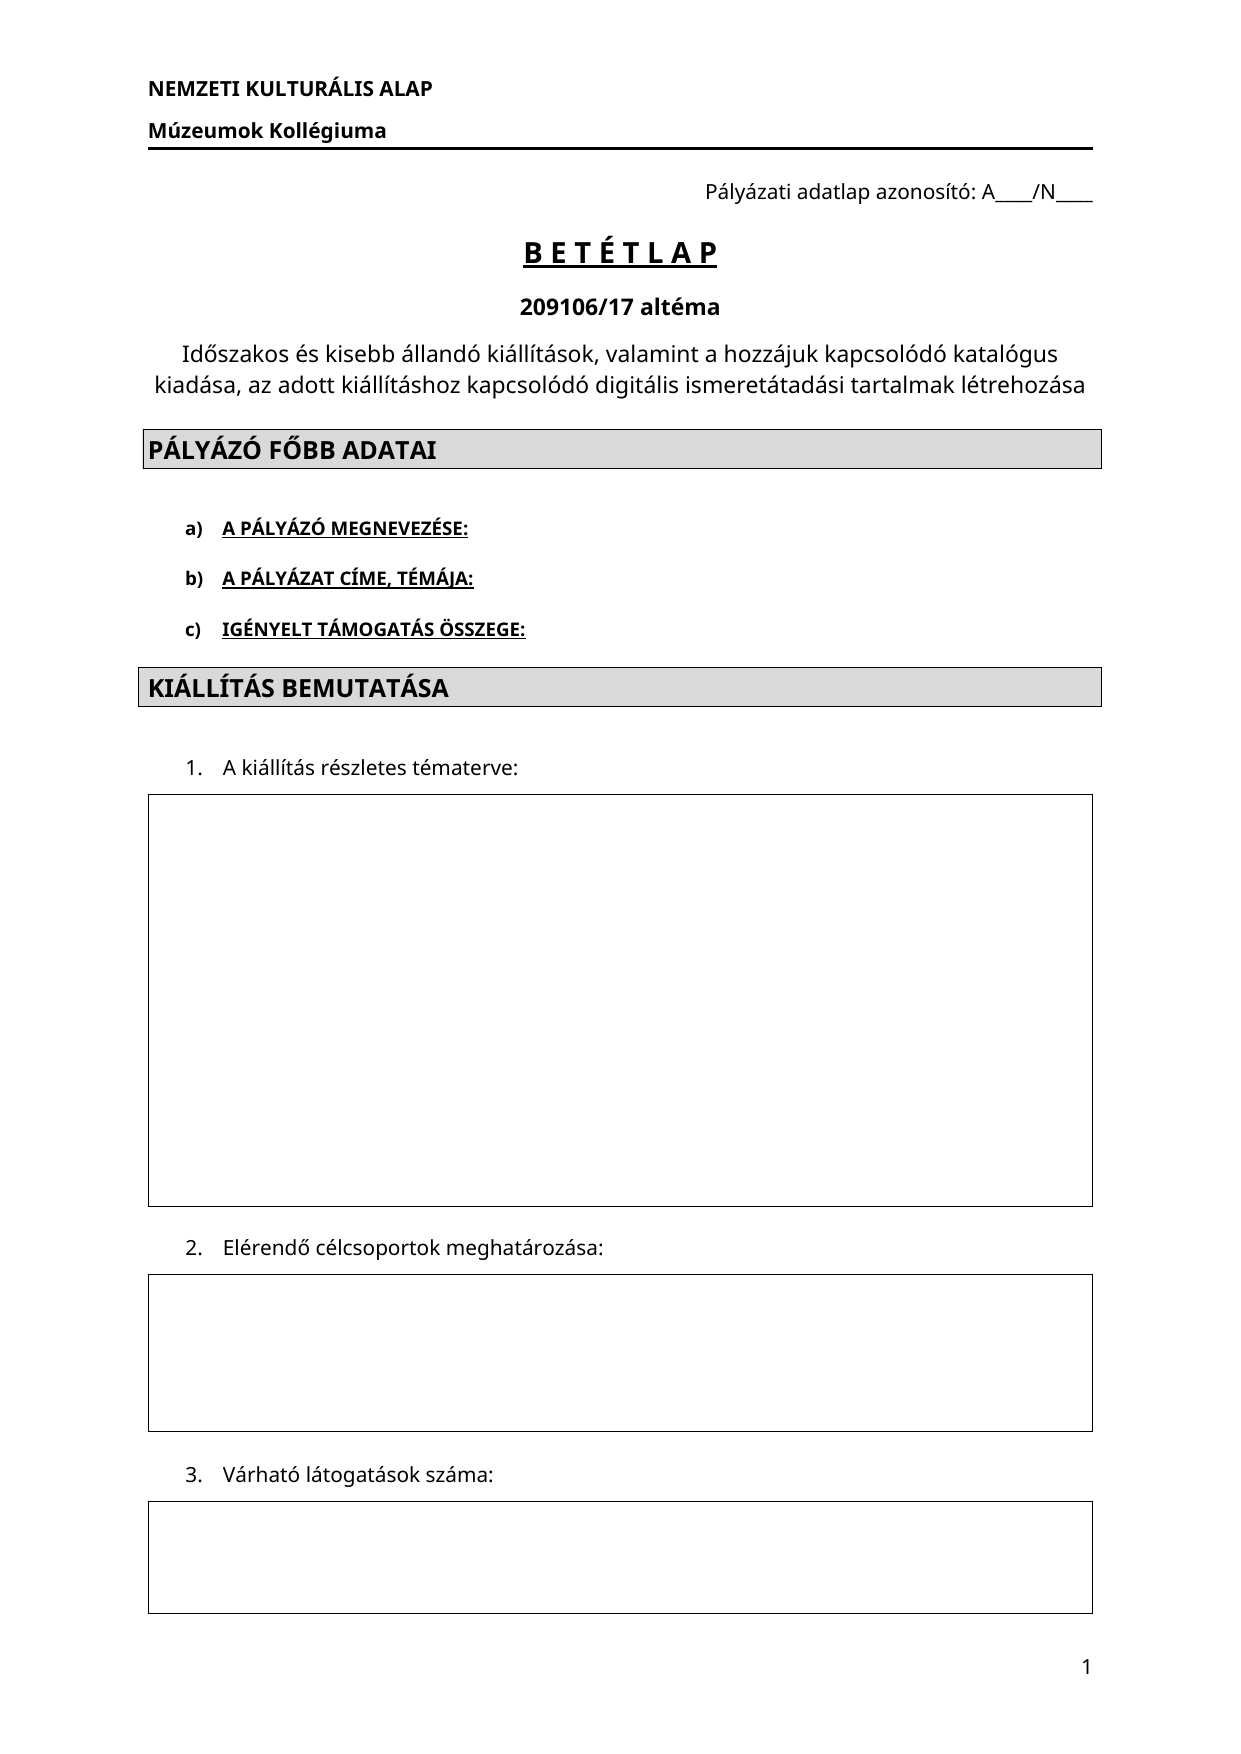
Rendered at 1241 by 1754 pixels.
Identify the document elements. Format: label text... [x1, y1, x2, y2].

text KIÁLLÍTÁS BEMUTATÁSA [139, 668, 1101, 706]
text NEMZETI KULTURÁLIS ALAP [148, 74, 1093, 102]
list A PÁLYÁZAT CÍME, TÉMÁJA: [185, 566, 1093, 591]
list Elérendő célcsoportok meghatározása: [185, 1233, 1093, 1261]
text Pályázati adatlap azonosító: A____/N____ [148, 177, 1093, 205]
list Várható látogatások száma: [185, 1460, 1093, 1488]
table_header [149, 1502, 1092, 1613]
list IGÉNYELT TÁMOGATÁS ÖSSZEGE: [185, 616, 1093, 642]
list A kiállítás részletes tématerve: [185, 753, 1093, 781]
table_header [149, 795, 1092, 1206]
text Időszakos és kisebb állandó kiállítások, valamint a hozzájuk kapcsolódó katalógus kiadása, az adott kiállításhoz kapcsolódó digitális ismeretátadási tartalmak létrehozása [148, 338, 1093, 401]
text PÁLYÁZÓ FŐBB ADATAI [144, 430, 1101, 468]
table_header [149, 1275, 1092, 1431]
list A PÁLYÁZÓ MEGNEVEZÉSE: [185, 515, 1093, 540]
subtitle B E T É T L A P [148, 232, 1093, 272]
text 209106/17 altéma [148, 291, 1093, 323]
text Múzeumok Kollégiuma [148, 116, 1093, 147]
